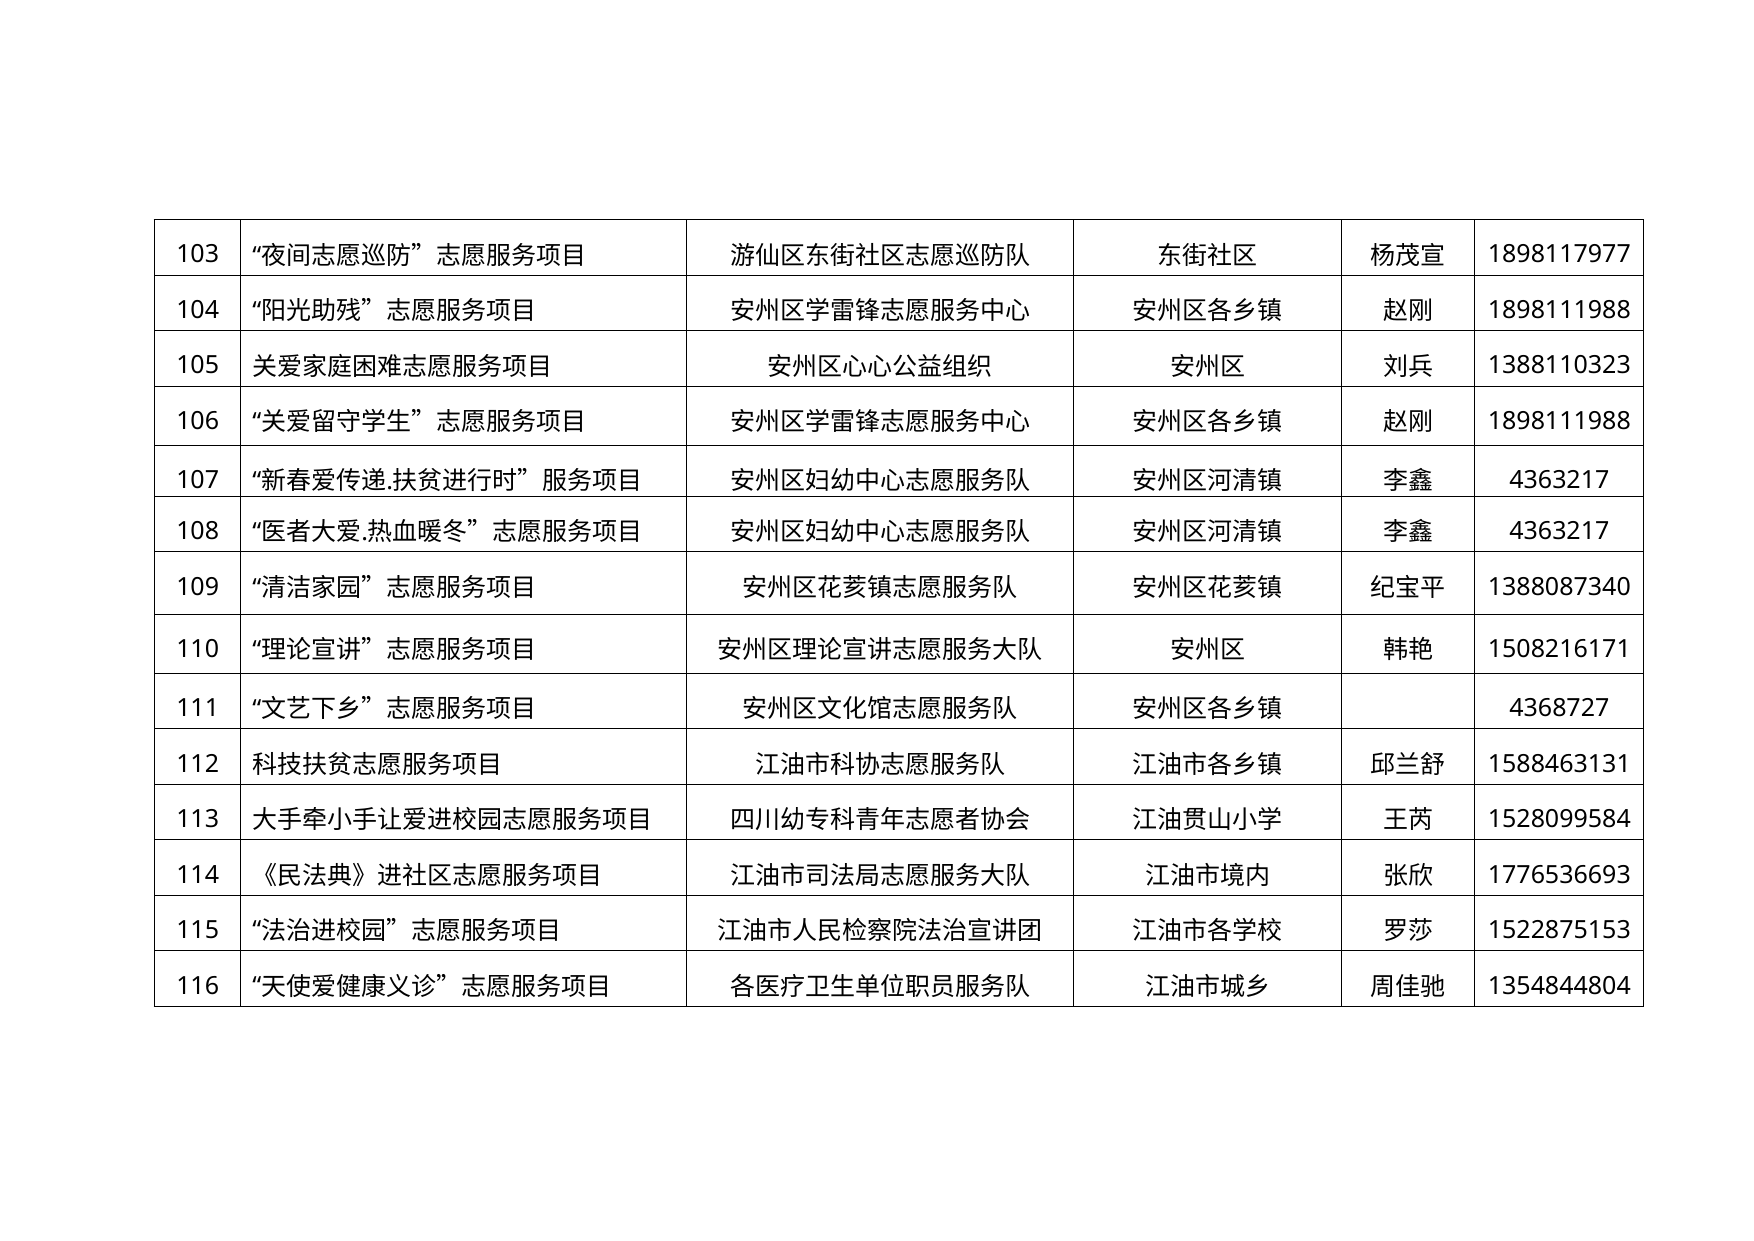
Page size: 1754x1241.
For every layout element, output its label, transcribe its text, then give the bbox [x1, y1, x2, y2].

table_cell 游仙区东街社区志愿巡防队 [687, 220, 1073, 275]
table_cell 安州区 [1074, 331, 1341, 386]
table_cell 15280995843 [1475, 785, 1643, 839]
table_cell “关爱留守学生”志愿服务项目 [241, 387, 686, 445]
table_cell 张欣 [1342, 840, 1474, 895]
table_cell 周佳驰 [1342, 951, 1474, 1006]
table_cell 13880873404 [1475, 552, 1643, 613]
table_cell 江油市科协志愿服务队 [687, 729, 1073, 784]
table_cell 江油市城乡 [1074, 951, 1341, 1006]
table_cell 韩艳 [1342, 615, 1474, 673]
table_cell 107 [155, 446, 240, 496]
table_cell 纪宝平 [1342, 552, 1474, 613]
table_cell 13881103232 [1475, 331, 1643, 386]
table_cell 各医疗卫生单位职员服务队 [687, 951, 1073, 1006]
table_cell 108 [155, 497, 240, 551]
table_cell 114 [155, 840, 240, 895]
table_cell 江油市各学校 [1074, 896, 1341, 950]
table_cell 安州区妇幼中心志愿服务队 [687, 446, 1073, 496]
table_cell “法治进校园”志愿服务项目 [241, 896, 686, 950]
table_cell 109 [155, 552, 240, 613]
table_cell “天使爱健康义诊”志愿服务项目 [241, 951, 686, 1006]
table_cell 邱兰舒 [1342, 729, 1474, 784]
table_cell 112 [155, 729, 240, 784]
table_cell 关爱家庭困难志愿服务项目 [241, 331, 686, 386]
table_cell 李鑫 [1342, 497, 1474, 551]
table_cell “夜间志愿巡防”志愿服务项目 [241, 220, 686, 275]
table_cell 东街社区 [1074, 220, 1341, 275]
table_cell 15884631316 [1475, 729, 1643, 784]
table_cell 科技扶贫志愿服务项目 [241, 729, 686, 784]
table_cell 江油贯山小学 [1074, 785, 1341, 839]
table_cell 110 [155, 615, 240, 673]
table_cell “理论宣讲”志愿服务项目 [241, 615, 686, 673]
table_cell 104 [155, 276, 240, 330]
table_cell 李鑫 [1342, 446, 1474, 496]
table_cell 安州区各乡镇 [1074, 387, 1341, 445]
table_cell 106 [155, 387, 240, 445]
table_cell 安州区学雷锋志愿服务中心 [687, 387, 1073, 445]
table_cell 安州区各乡镇 [1074, 674, 1341, 728]
table_cell 15228751530 [1475, 896, 1643, 950]
table_cell 103 [155, 220, 240, 275]
table_cell 《民法典》进社区志愿服务项目 [241, 840, 686, 895]
table_cell 116 [155, 951, 240, 1006]
table_cell 安州区河清镇 [1074, 497, 1341, 551]
table_cell 113 [155, 785, 240, 839]
table_cell 江油市各乡镇 [1074, 729, 1341, 784]
table_cell 18981119888 [1475, 276, 1643, 330]
table_cell 13548448049 [1475, 951, 1643, 1006]
table_cell 江油市人民检察院法治宣讲团 [687, 896, 1073, 950]
table_cell 115 [155, 896, 240, 950]
table_cell 刘兵 [1342, 331, 1474, 386]
table_cell 4363217 [1475, 446, 1643, 496]
table_cell “医者大爱.热血暖冬”志愿服务项目 [241, 497, 686, 551]
table_cell 安州区河清镇 [1074, 446, 1341, 496]
table_cell 江油市司法局志愿服务大队 [687, 840, 1073, 895]
table_cell “新春爱传递.扶贫进行时”服务项目 [241, 446, 686, 496]
table_cell 杨茂宣 [1342, 220, 1474, 275]
table_cell “文艺下乡”志愿服务项目 [241, 674, 686, 728]
table_cell 四川幼专科青年志愿者协会 [687, 785, 1073, 839]
table_cell 4368727 [1475, 674, 1643, 728]
table_cell 安州区花荄镇 [1074, 552, 1341, 613]
table_cell 王芮 [1342, 785, 1474, 839]
table_cell 18981179779 [1475, 220, 1643, 275]
table_cell “清洁家园”志愿服务项目 [241, 552, 686, 613]
table_cell 安州区 [1074, 615, 1341, 673]
table_cell 安州区各乡镇 [1074, 276, 1341, 330]
table_cell 大手牵小手让爱进校园志愿服务项目 [241, 785, 686, 839]
table_cell “阳光助残”志愿服务项目 [241, 276, 686, 330]
table_cell 18981119888 [1475, 387, 1643, 445]
table_cell 安州区理论宣讲志愿服务大队 [687, 615, 1073, 673]
table_cell 4363217 [1475, 497, 1643, 551]
table_cell 17765366939 [1475, 840, 1643, 895]
table_cell 安州区妇幼中心志愿服务队 [687, 497, 1073, 551]
table_cell 安州区心心公益组织 [687, 331, 1073, 386]
table_cell 105 [155, 331, 240, 386]
table_cell 江油市境内 [1074, 840, 1341, 895]
table_cell 安州区花荄镇志愿服务队 [687, 552, 1073, 613]
table_cell 赵刚 [1342, 276, 1474, 330]
table_cell 赵刚 [1342, 387, 1474, 445]
table_cell 111 [155, 674, 240, 728]
table_cell 安州区学雷锋志愿服务中心 [687, 276, 1073, 330]
table_cell 15082161716 [1475, 615, 1643, 673]
table_cell 安州区文化馆志愿服务队 [687, 674, 1073, 728]
table_cell 罗莎 [1342, 896, 1474, 950]
table_cell [1342, 674, 1474, 728]
